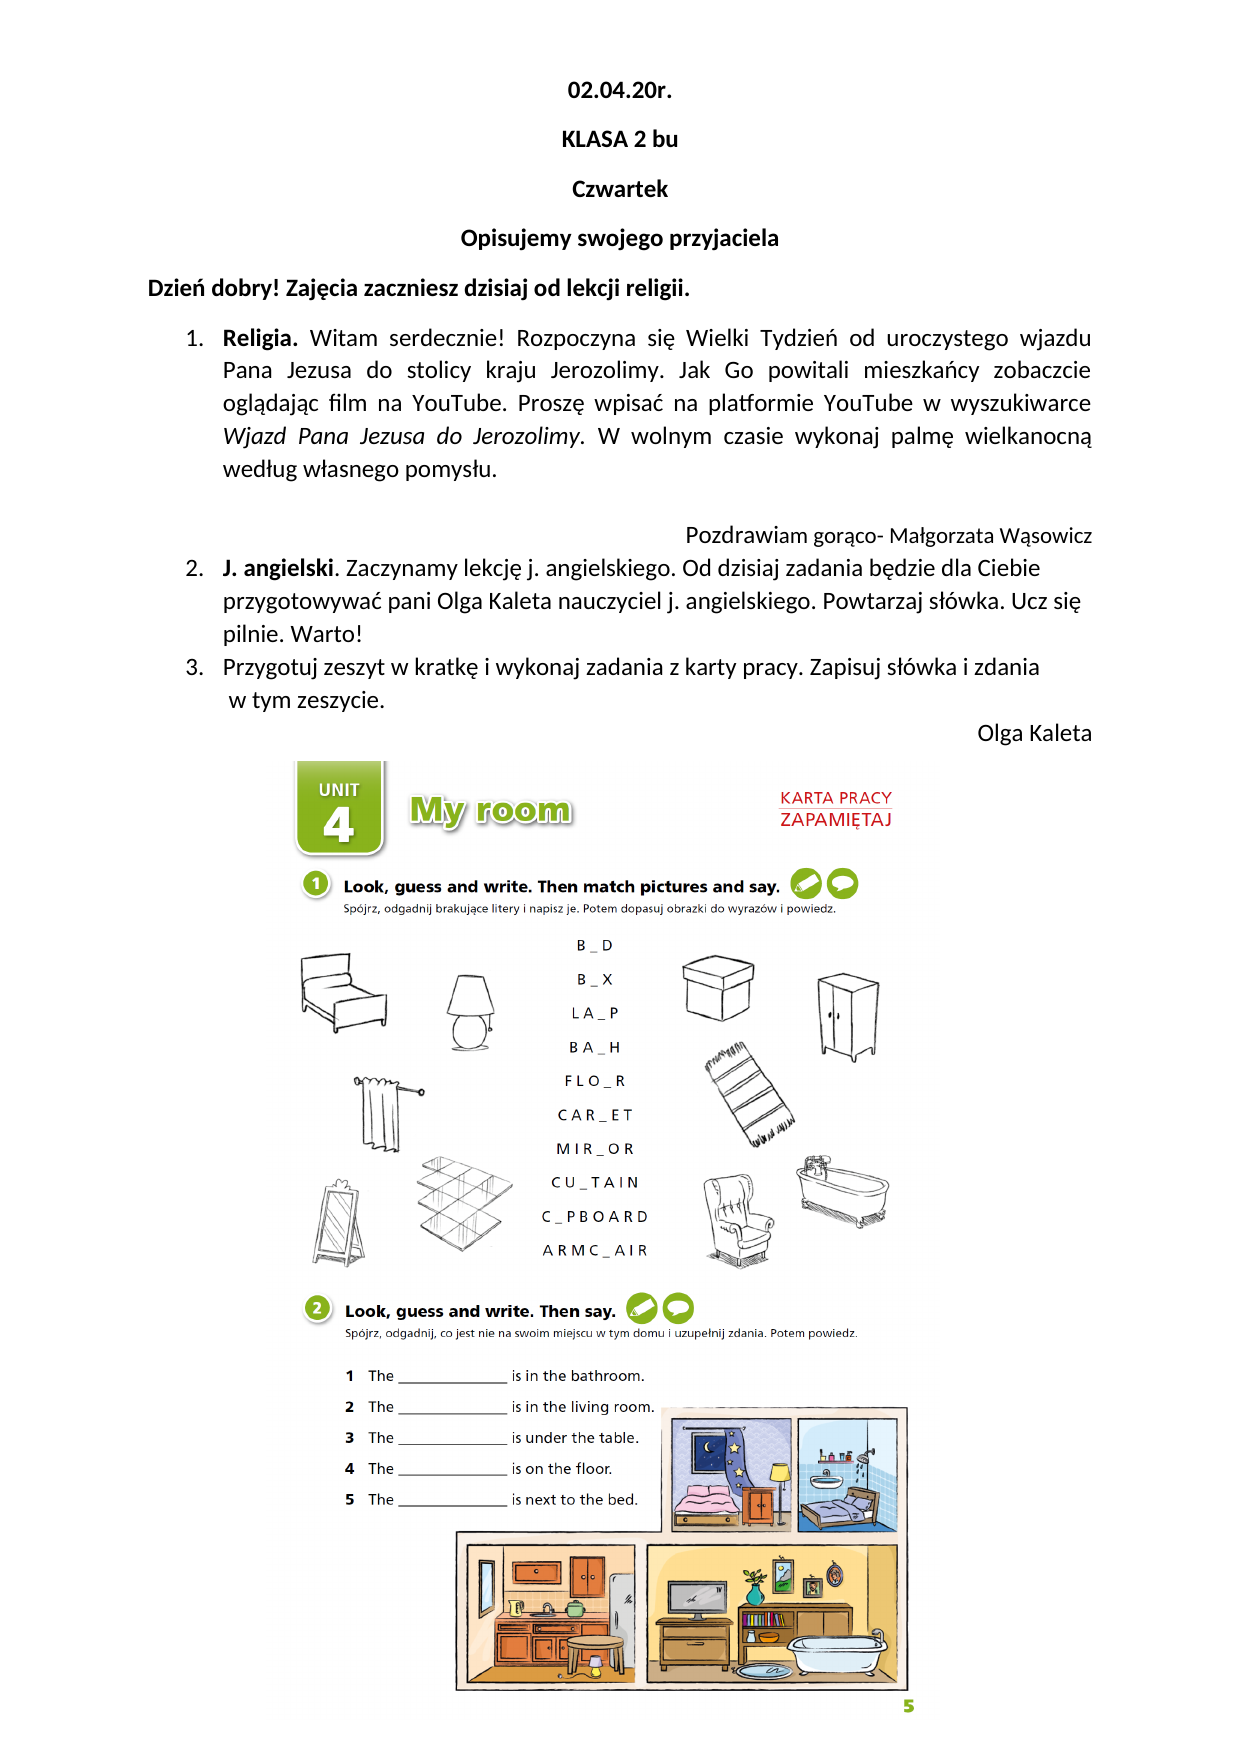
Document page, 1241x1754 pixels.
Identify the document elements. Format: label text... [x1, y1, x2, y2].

text Opisujemy swojego przyjaciela [148, 223, 1093, 253]
list Przygotuj zeszyt w kratkę i wykonaj zadania z karty pracy. Zapisuj słówka i zdania w tym zeszycie. [185, 651, 1093, 714]
text Dzień dobry! Zajęcia zaczniesz dzisiaj od lekcji religii. [148, 272, 1093, 303]
list J. angielski. Zaczynamy lekcję j. angielskiego. Od dzisiaj zadania będzie dla Ciebie przygotowywać pani Olga Kaleta nauczyciel j. angielskiego. Powtarzaj słówka. Ucz się pilnie. Warto! [185, 552, 1093, 648]
text Czwartek [148, 173, 1093, 203]
list Pozdrawiam gorąco- Małgorzata Wąsowicz [223, 486, 1093, 550]
text KLASA 2 bu [148, 123, 1093, 154]
text 02.04.20r. [148, 74, 1093, 104]
list Religia. Witam serdecznie! Rozpoczyna się Wielki Tydzień od uroczystego wjazdu Pana Jezusa do stolicy kraju Jerozolimy. Jak Go powitali mieszkańcy zobaczcie oglądając film na YouTube. Proszę wpisać na platformie YouTube w wyszukiwarce Wjazd Pana Jezusa do Jerozolimy. W wolnym czasie wykonaj palmę wielkanocną według własnego pomysłu. [185, 322, 1093, 484]
list Olga Kaleta [223, 717, 1093, 747]
